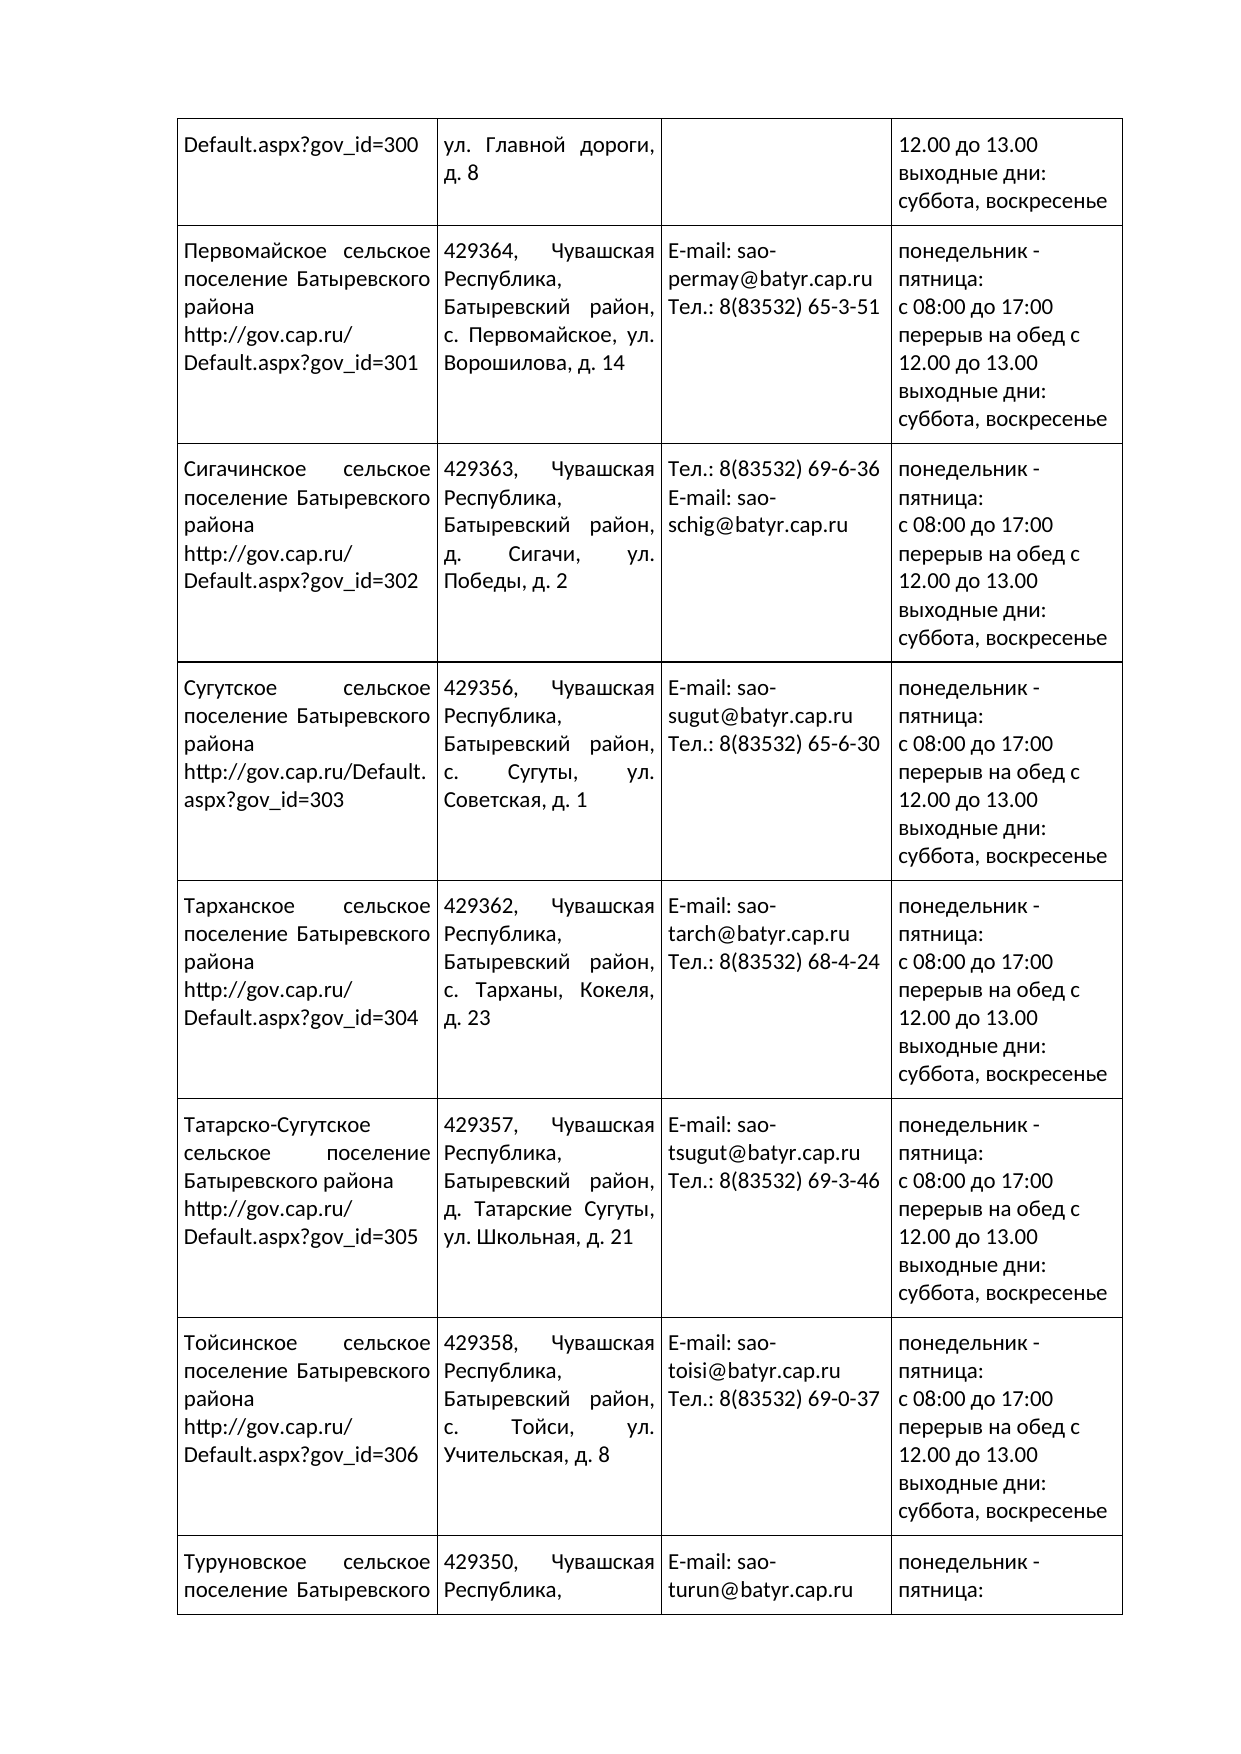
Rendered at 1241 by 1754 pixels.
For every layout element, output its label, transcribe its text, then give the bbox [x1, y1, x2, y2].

table_cell понедельник - пятница: с 08:00 до 17:00 перерыв на обед с 12.00 до 13.00 выходные дни: суббота, воскресенье [892, 1318, 1122, 1535]
table_cell понедельник - пятница: с 08:00 до 17:00 перерыв на обед с 12.00 до 13.00 выходные дни: суббота, воскресенье [892, 226, 1122, 443]
table_cell E-mail: sao-tsugut@batyr.cap.ru Тел.: 8(83532) 69-3-46 [662, 1099, 891, 1317]
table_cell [178, 1536, 437, 1613]
table_cell E-mail: sao-toisi@batyr.cap.ru Тел.: 8(83532) 69-0-37 [662, 1318, 891, 1535]
table_cell Сигачинское сельское поселение Батыревского района http://gov.cap.ru/Default.aspx?gov_id=302 [178, 444, 437, 661]
table_cell 429362, Чувашская Республика, Батыревский район, с. Тарханы, Кокеля, д. 23 [438, 881, 661, 1098]
table_cell E-mail: sao-tarch@batyr.cap.ru Тел.: 8(83532) 68-4-24 [662, 881, 891, 1098]
table_cell 429363, Чувашская Республика, Батыревский район, д. Сигачи, ул. Победы, д. 2 [438, 444, 661, 661]
table_cell Татарско-Сугутское сельское поселение Батыревского района http://gov.cap.ru/Default.aspx?gov_id=305 [178, 1099, 437, 1317]
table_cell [438, 1536, 661, 1613]
table_cell Тел.: 8(83532) 69-6-36 E-mail: sao-schig@batyr.cap.ru [662, 444, 891, 661]
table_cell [662, 119, 891, 224]
table_cell понедельник - пятница: с 08:00 до 17:00 перерыв на обед с 12.00 до 13.00 выходные дни: суббота, воскресенье [892, 881, 1122, 1098]
table_cell Сугутское сельское поселение Батыревского района http://gov.cap.ru/Default.aspx?gov_id=303 [178, 663, 437, 880]
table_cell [892, 119, 1122, 224]
table_cell Тарханское сельское поселение Батыревского района http://gov.cap.ru/Default.aspx?gov_id=304 [178, 881, 437, 1098]
table_cell 429358, Чувашская Республика, Батыревский район, с. Тойси, ул. Учительская, д. 8 [438, 1318, 661, 1535]
table_cell 429357, Чувашская Республика, Батыревский район, д. Татарские Сугуты, ул. Школьная, д. 21 [438, 1099, 661, 1317]
table_cell понедельник - пятница: с 08:00 до 17:00 перерыв на обед с 12.00 до 13.00 выходные дни: суббота, воскресенье [892, 663, 1122, 880]
table_cell 429364, Чувашская Республика, Батыревский район, с. Первомайское, ул. Ворошилова, д. 14 [438, 226, 661, 443]
table_cell E-mail: sao-permay@batyr.cap.ru Тел.: 8(83532) 65-3-51 [662, 226, 891, 443]
table_cell E-mail: sao-sugut@batyr.cap.ru Тел.: 8(83532) 65-6-30 [662, 663, 891, 880]
table_cell понедельник - пятница: с 08:00 до 17:00 перерыв на обед с 12.00 до 13.00 выходные дни: суббота, воскресенье [892, 444, 1122, 661]
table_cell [892, 1536, 1122, 1613]
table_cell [178, 119, 437, 224]
table_cell 429356, Чувашская Республика, Батыревский район, с. Сугуты, ул. Советская, д. 1 [438, 663, 661, 880]
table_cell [438, 119, 661, 224]
table_cell Тойсинское сельское поселение Батыревского района http://gov.cap.ru/Default.aspx?gov_id=306 [178, 1318, 437, 1535]
table_cell понедельник - пятница: с 08:00 до 17:00 перерыв на обед с 12.00 до 13.00 выходные дни: суббота, воскресенье [892, 1099, 1122, 1317]
table_cell Первомайское сельское поселение Батыревского района http://gov.cap.ru/Default.aspx?gov_id=301 [178, 226, 437, 443]
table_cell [662, 1536, 891, 1613]
